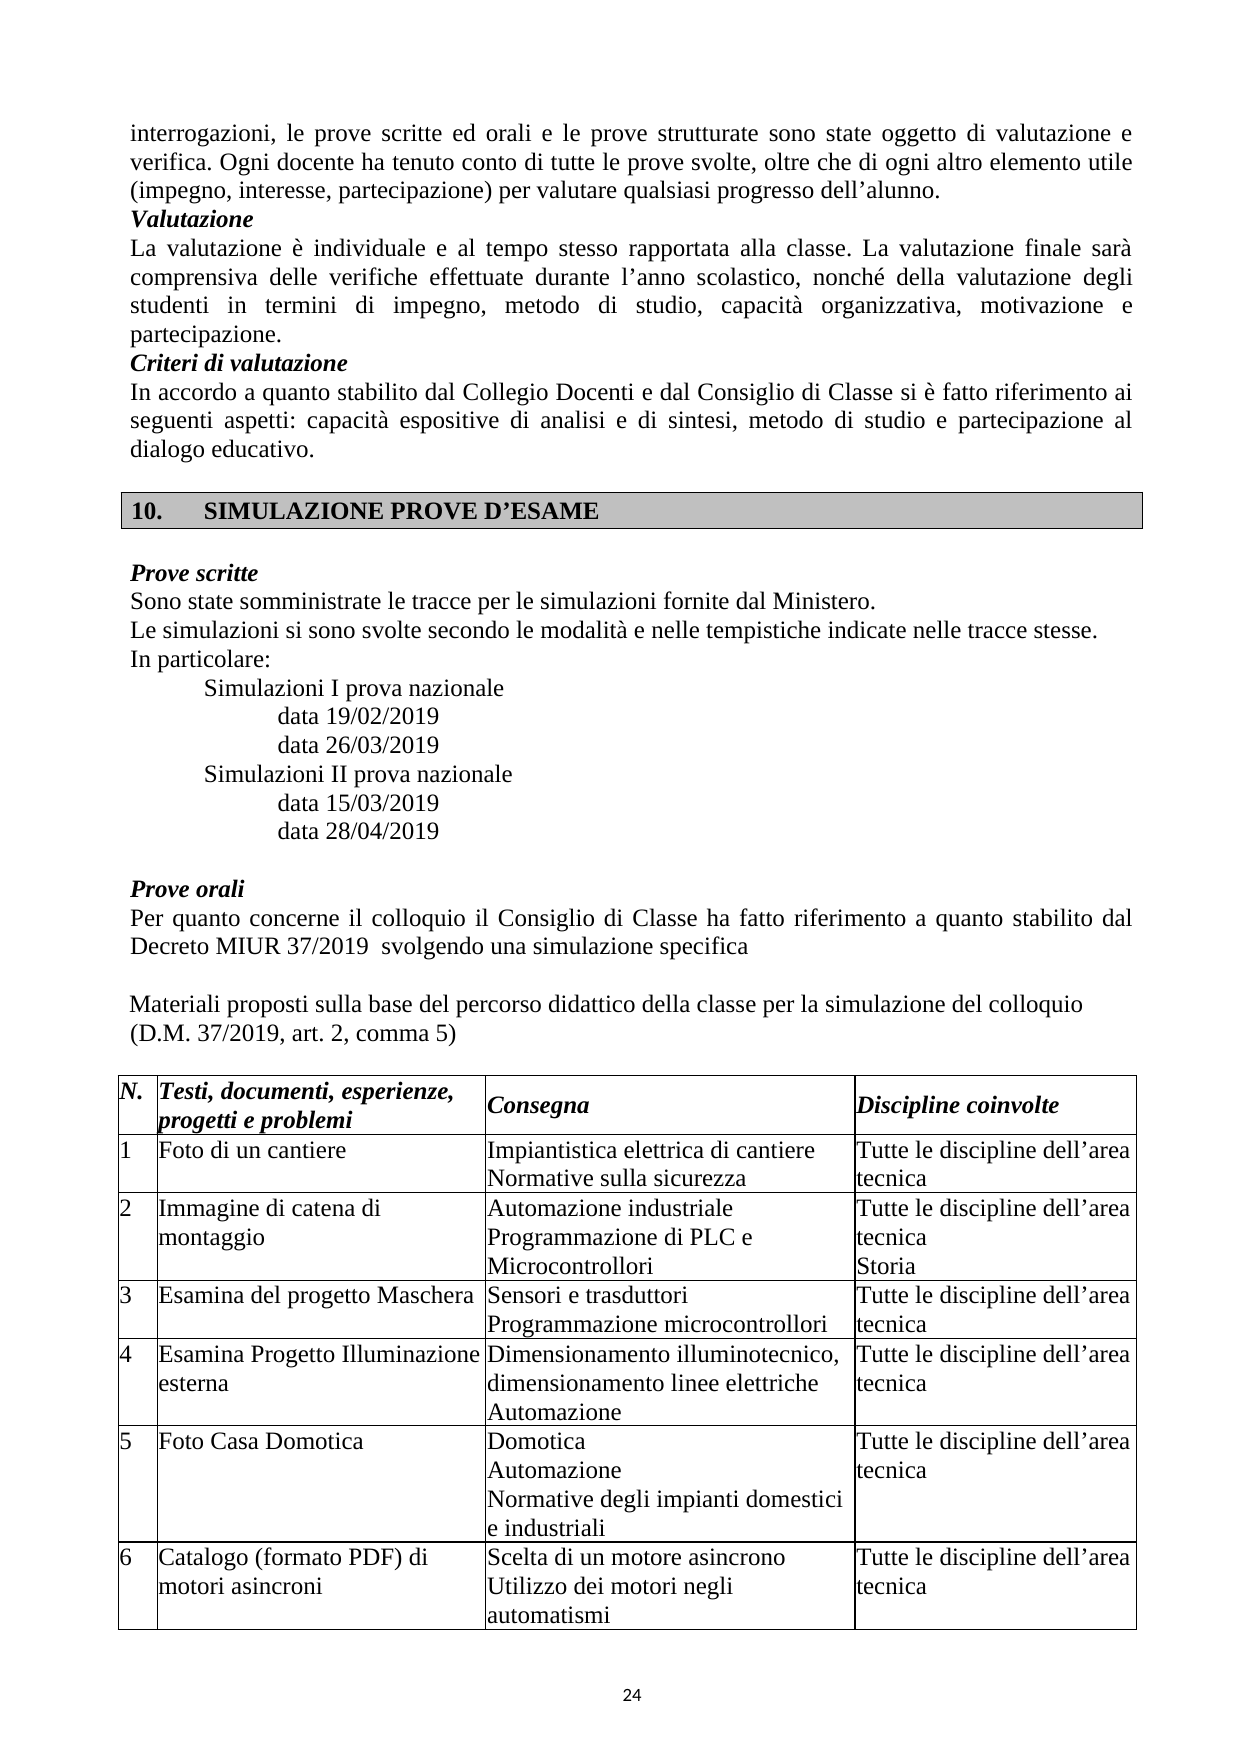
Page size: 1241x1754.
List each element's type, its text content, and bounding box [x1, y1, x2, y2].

text data 26/03/2019 [277, 730, 1134, 759]
table_cell 1 [119, 1135, 157, 1192]
text Le simulazioni si sono svolte secondo le modalità e nelle tempistiche indicate nelle tracce stesse. [130, 615, 1134, 644]
text Prove orali [130, 874, 1134, 903]
table_header Consegna [486, 1076, 854, 1134]
table_cell 6 [119, 1543, 157, 1629]
table_cell 4 [119, 1339, 157, 1425]
table_cell Sensori e trasduttori Programmazione microcontrollori [486, 1281, 854, 1338]
table_cell Domotica Automazione Normative degli impianti domestici e industriali [486, 1426, 854, 1541]
text data 28/04/2019 [277, 816, 1134, 845]
table_cell Impiantistica elettrica di cantiere Normative sulla sicurezza [486, 1135, 854, 1192]
table_cell Esamina Progetto Illuminazione esterna [158, 1339, 485, 1425]
table_cell Tutte le discipline dell’area tecnica [856, 1426, 1136, 1541]
subtitle Materiali proposti sulla base del percorso didattico della classe per la simulazione del colloquio (D.M. 37/2019, art. 2, comma 5) [129, 989, 1134, 1046]
table_cell Tutte le discipline dell’area tecnica [856, 1339, 1136, 1425]
table_cell Dimensionamento illuminotecnico, dimensionamento linee elettriche Automazione [486, 1339, 854, 1425]
text In accordo a quanto stabilito dal Collegio Docenti e dal Consiglio di Classe si è fatto riferimento ai seguenti aspetti: capacità espositive di analisi e di sintesi, metodo di studio e partecipazione al dialogo educativo. [130, 377, 1134, 463]
table_header N. [119, 1076, 157, 1134]
text In particolare: [130, 644, 1134, 673]
table_header Testi, documenti, esperienze, progetti e problemi [158, 1076, 485, 1134]
text Sono state somministrate le tracce per le simulazioni fornite dal Ministero. [130, 586, 1134, 615]
list SIMULAZIONE PROVE D’ESAME [122, 493, 1142, 528]
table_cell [856, 1543, 1136, 1629]
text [130, 118, 1134, 204]
table_cell Tutte le discipline dell’area tecnica Storia [856, 1193, 1136, 1279]
table_cell Tutte le discipline dell’area tecnica [856, 1135, 1136, 1192]
text Valutazione [130, 204, 1134, 233]
table_header Discipline coinvolte [856, 1076, 1136, 1134]
table_cell Catalogo (formato PDF) di motori asincroni [158, 1543, 485, 1629]
table_cell Automazione industriale Programmazione di PLC e Microcontrollori [486, 1193, 854, 1279]
table_cell 3 [119, 1281, 157, 1338]
text data 19/02/2019 [277, 701, 1134, 730]
text Criteri di valutazione [130, 348, 1134, 377]
table_cell Foto Casa Domotica [158, 1426, 485, 1541]
table_cell 2 [119, 1193, 157, 1279]
table_cell Scelta di un motore asincrono Utilizzo dei motori negli automatismi [486, 1543, 854, 1629]
table_cell 5 [119, 1426, 157, 1541]
text Per quanto concerne il colloquio il Consiglio di Classe ha fatto riferimento a quanto stabilito dal Decreto MIUR 37/2019 svolgendo una simulazione specifica [130, 903, 1134, 960]
text data 15/03/2019 [277, 788, 1134, 816]
table_cell Immagine di catena di montaggio [158, 1193, 485, 1279]
text La valutazione è individuale e al tempo stesso rapportata alla classe. La valutazione finale sarà comprensiva delle verifiche effettuate durante l’anno scolastico, nonché della valutazione degli studenti in termini di impegno, metodo di studio, capacità organizzativa, motivazione e partecipazione. [130, 233, 1134, 348]
table_cell Tutte le discipline dell’area tecnica [856, 1281, 1136, 1338]
text Simulazioni I prova nazionale [204, 673, 1134, 701]
table_cell Foto di un cantiere [158, 1135, 485, 1192]
text Simulazioni II prova nazionale [204, 759, 1134, 788]
text Prove scritte [130, 558, 1134, 586]
table_cell Esamina del progetto Maschera [158, 1281, 485, 1338]
